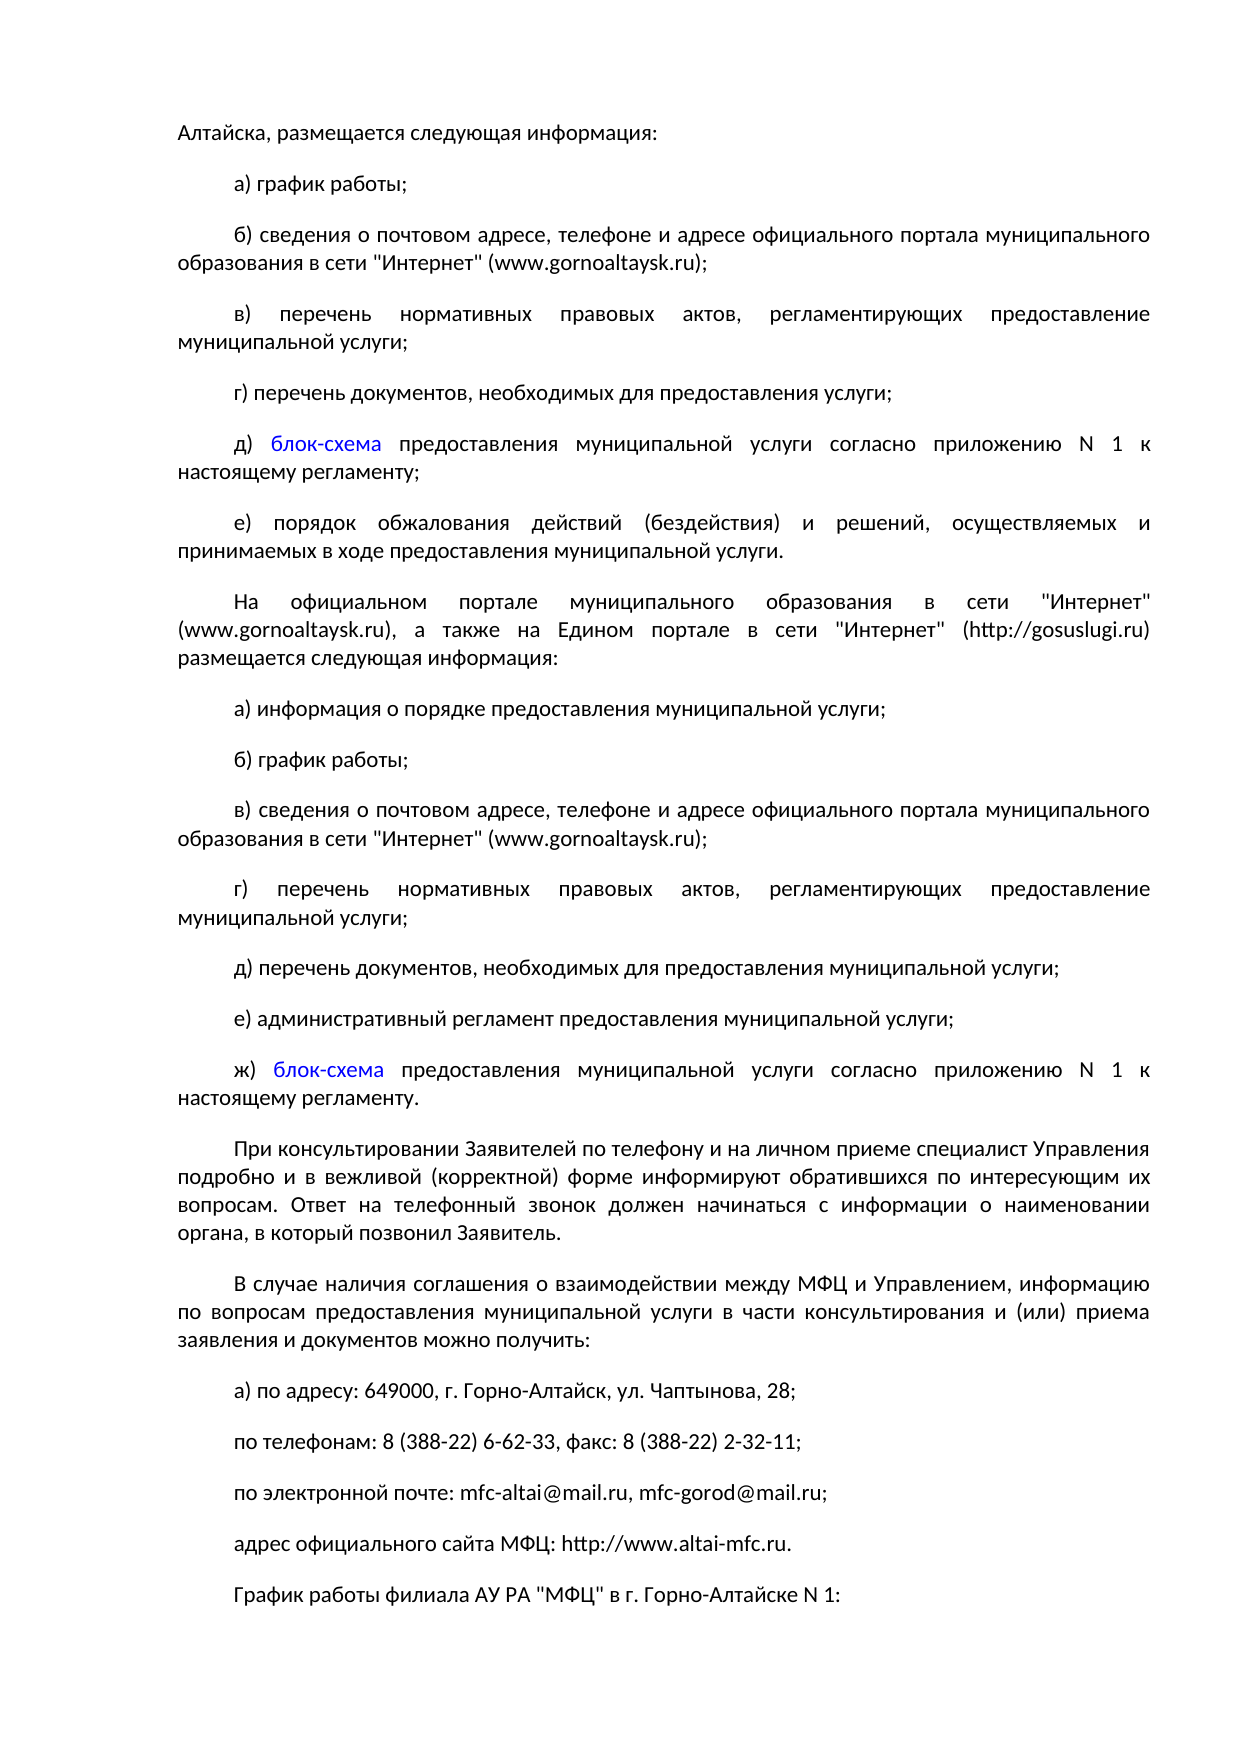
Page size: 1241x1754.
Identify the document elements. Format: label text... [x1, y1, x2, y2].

text г) перечень нормативных правовых актов, регламентирующих предоставление муниципальной услуги; [177, 874, 1152, 931]
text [177, 118, 1152, 146]
text б) сведения о почтовом адресе, телефоне и адресе официального портала муниципального образования в сети "Интернет" (www.gornoaltaysk.ru); [177, 220, 1152, 276]
text по телефонам: 8 (388-22) 6-62-33, факс: 8 (388-22) 2-32-11; [177, 1427, 1152, 1455]
text На официальном портале муниципального образования в сети "Интернет" (www.gornoaltaysk.ru), а также на Едином портале в сети "Интернет" (http://gosuslugi.ru) размещается следующая информация: [177, 587, 1152, 671]
text При консультировании Заявителей по телефону и на личном приеме специалист Управления подробно и в вежливой (корректной) форме информируют обратившихся по интересующим их вопросам. Ответ на телефонный звонок должен начинаться с информации о наименовании органа, в который позвонил Заявитель. [177, 1134, 1152, 1246]
text ж) блок-схема предоставления муниципальной услуги согласно приложению N 1 к настоящему регламенту. [177, 1055, 1152, 1111]
text е) административный регламент предоставления муниципальной услуги; [177, 1004, 1152, 1032]
text График работы филиала АУ РА "МФЦ" в г. Горно-Алтайске N 1: [177, 1580, 1152, 1608]
text а) график работы; [177, 169, 1152, 197]
text В случае наличия соглашения о взаимодействии между МФЦ и Управлением, информацию по вопросам предоставления муниципальной услуги в части консультирования и (или) приема заявления и документов можно получить: [177, 1269, 1152, 1353]
text в) перечень нормативных правовых актов, регламентирующих предоставление муниципальной услуги; [177, 299, 1152, 355]
text б) график работы; [177, 745, 1152, 773]
text г) перечень документов, необходимых для предоставления услуги; [177, 378, 1152, 406]
text а) информация о порядке предоставления муниципальной услуги; [177, 694, 1152, 722]
text е) порядок обжалования действий (бездействия) и решений, осуществляемых и принимаемых в ходе предоставления муниципальной услуги. [177, 508, 1152, 564]
text д) блок-схема предоставления муниципальной услуги согласно приложению N 1 к настоящему регламенту; [177, 429, 1152, 485]
text адрес официального сайта МФЦ: http://www.altai-mfc.ru. [177, 1529, 1152, 1557]
text а) по адресу: 649000, г. Горно-Алтайск, ул. Чаптынова, 28; [177, 1376, 1152, 1404]
text по электронной почте: mfc-altai@mail.ru, mfc-gorod@mail.ru; [177, 1478, 1152, 1506]
text д) перечень документов, необходимых для предоставления муниципальной услуги; [177, 953, 1152, 982]
text в) сведения о почтовом адресе, телефоне и адресе официального портала муниципального образования в сети "Интернет" (www.gornoaltaysk.ru); [177, 796, 1152, 852]
